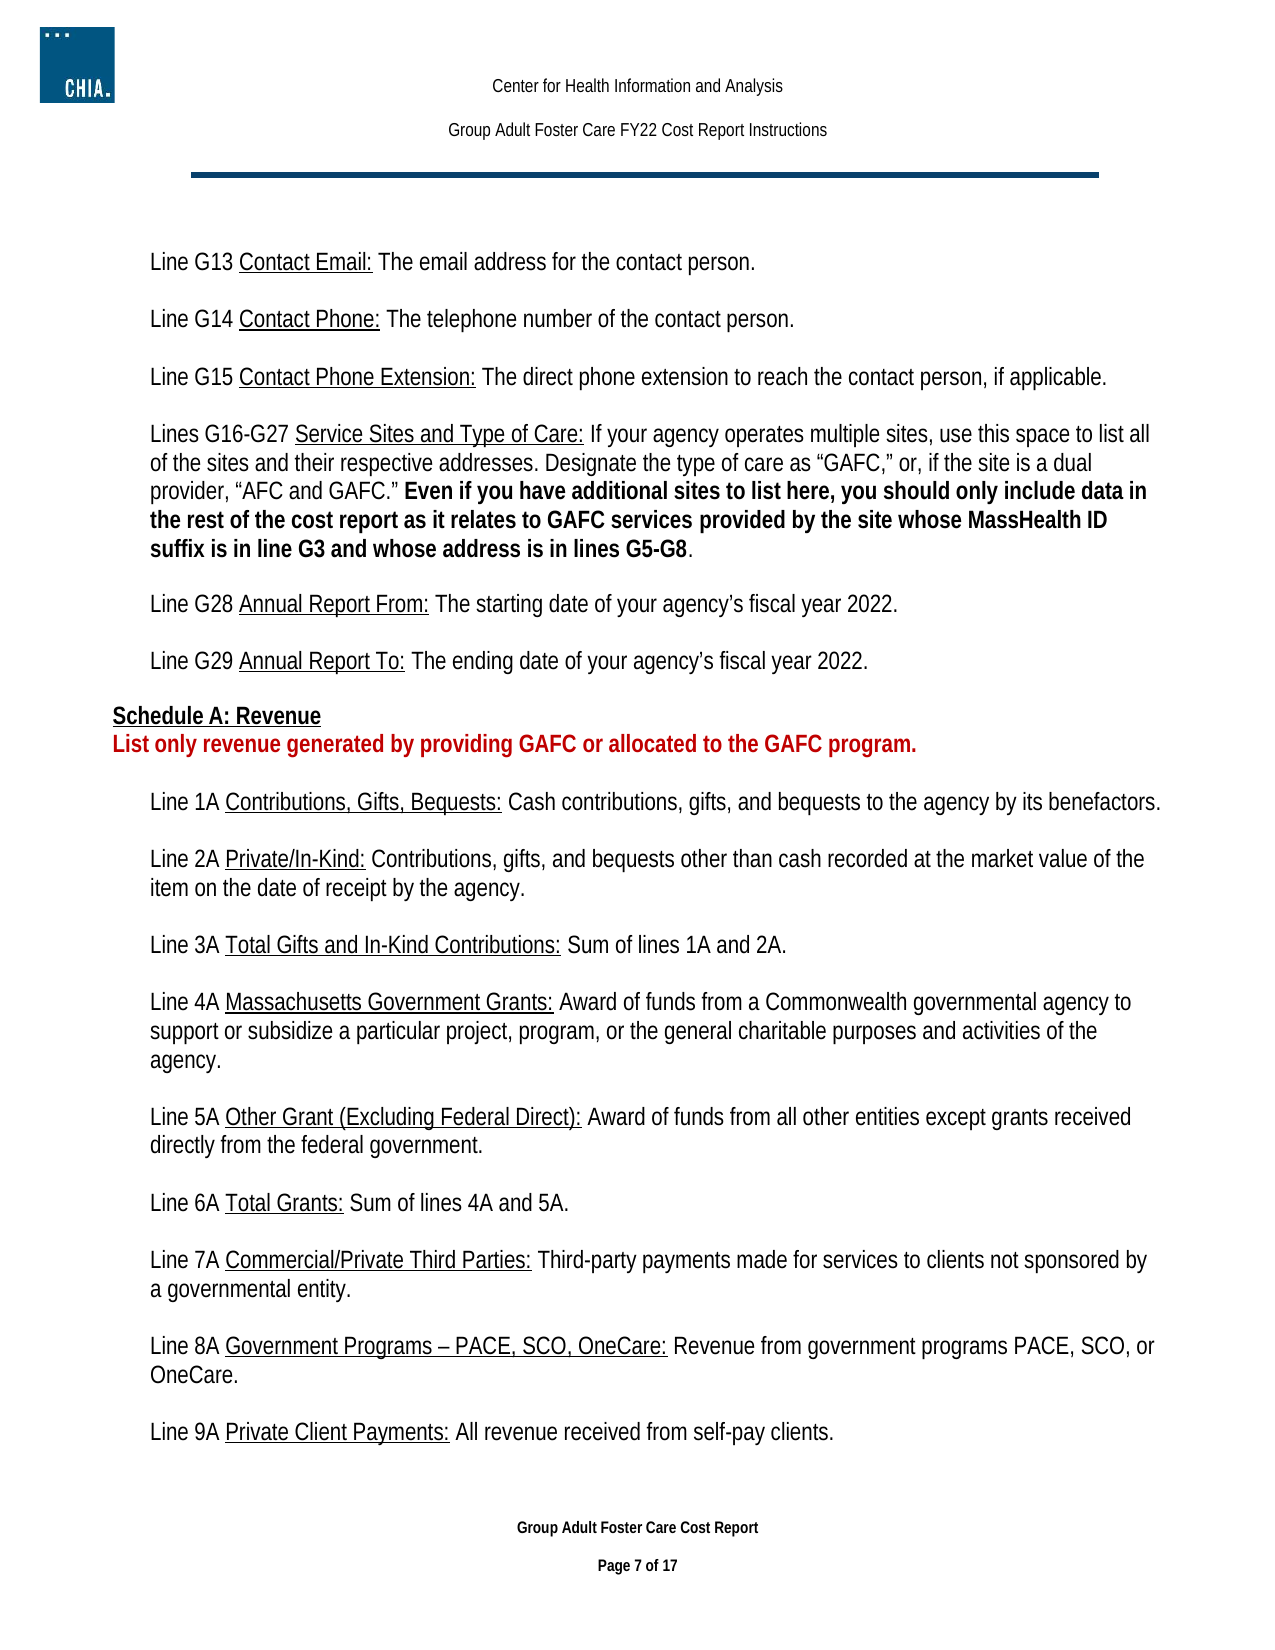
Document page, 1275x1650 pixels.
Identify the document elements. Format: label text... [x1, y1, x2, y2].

text Line 5A Other Grant (Excluding Federal Direct): Award of funds from all other entities except grants received directly from the federal government. [150, 1102, 1162, 1159]
picture [64, 77, 102, 101]
picture [106, 90, 110, 101]
picture [63, 27, 75, 39]
text Line 9A Private Client Payments: All revenue received from self-pay clients. [150, 1417, 1162, 1446]
text Line 4A Massachusetts Government Grants: Award of funds from a Commonwealth governmental agency to support or subsidize a particular project, program, or the general charitable purposes and activities of the agency. [150, 987, 1162, 1073]
text Line 1A Contributions, Gifts, Bequests: Cash contributions, gifts, and bequests to the agency by its benefactors. [150, 787, 1162, 815]
text Line 7A Commercial/Private Third Parties: Third-party payments made for services to clients not sponsored by a governmental entity. [150, 1245, 1162, 1302]
text Line G15 Contact Phone Extension: The direct phone extension to reach the contact person, if applicable. [150, 362, 1162, 390]
text Line 8A Government Programs – PACE, SCO, OneCare: Revenue from government programs PACE, SCO, or OneCare. [150, 1331, 1162, 1388]
text Lines G16-G27 Service Sites and Type of Care: If your agency operates multiple sites, use this space to list all of the sites and their respective addresses. Designate the type of care as “GAFC,” or, if the site is a dual provider, “AFC and GAFC.” Even if you have additional sites to list here, you should only include data in the rest of the cost report as it relates to GAFC services provided by the site whose MassHealth ID suffix is in line G3 and whose address is in lines G5-G8. [150, 419, 1162, 562]
picture [55, 27, 60, 39]
text Line G14 Contact Phone: The telephone number of the contact person. [112, 304, 1162, 333]
title Schedule A: Revenue [112, 701, 1162, 729]
text Line 6A Total Grants: Sum of lines 4A and 5A. [150, 1188, 1162, 1216]
text Line G29 Annual Report To: The ending date of your agency’s fiscal year 2022. [150, 646, 1162, 674]
picture [42, 30, 49, 37]
text Line 3A Total Gifts and In-Kind Contributions: Sum of lines 1A and 2A. [150, 930, 1162, 959]
text Line G28 Annual Report From: The starting date of your agency’s fiscal year 2022. [150, 588, 1162, 617]
text Line G13 Contact Email: The email address for the contact person. [112, 247, 1162, 276]
text List only revenue generated by providing GAFC or allocated to the GAFC program. [112, 729, 1162, 758]
picture [103, 77, 115, 89]
text Line 2A Private/In-Kind: Contributions, gifts, and bequests other than cash recorded at the market value of the item on the date of receipt by the agency. [150, 844, 1162, 901]
